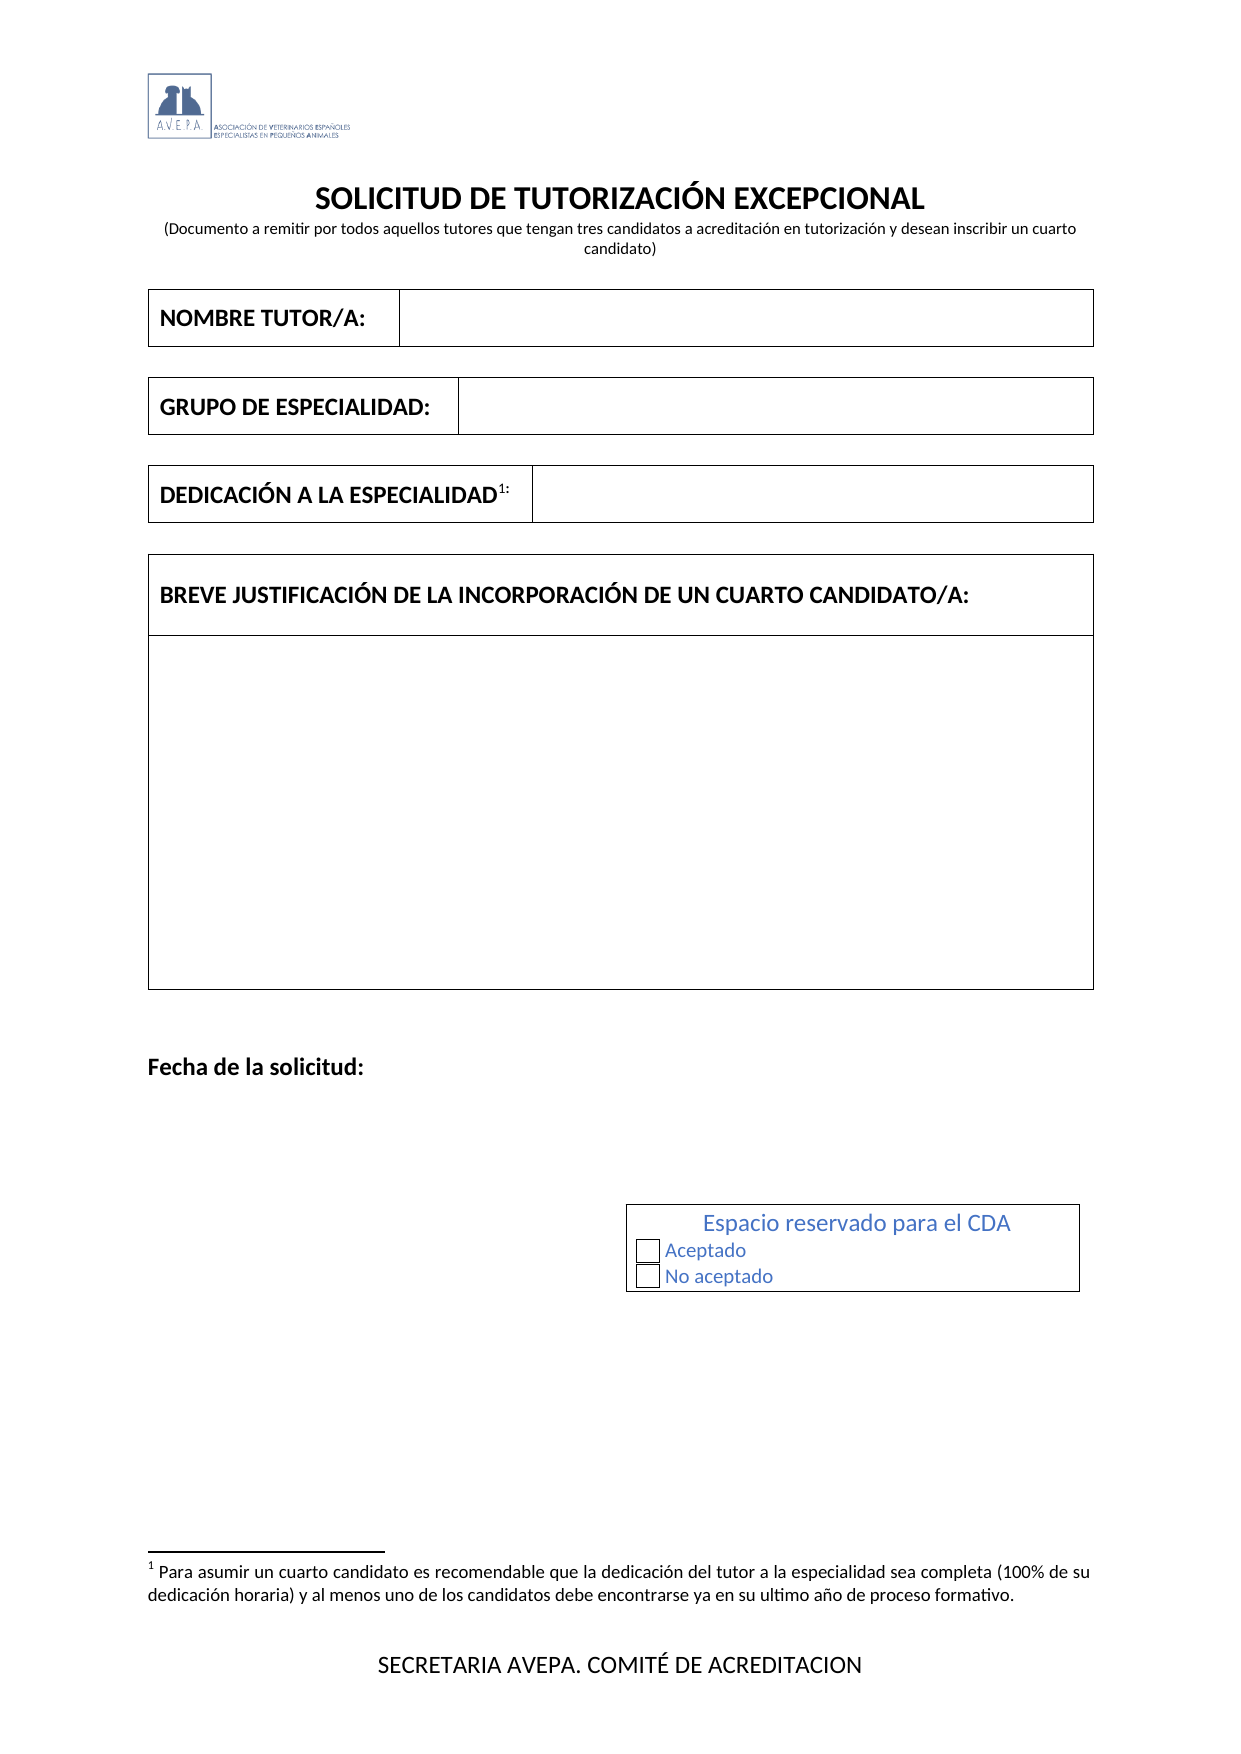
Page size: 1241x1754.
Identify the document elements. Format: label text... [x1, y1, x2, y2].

text Aceptado [627, 1234, 1079, 1260]
text Espacio reservado para el CDA [627, 1205, 1079, 1234]
text SOLICITUD DE TUTORIZACIÓN EXCEPCIONAL [148, 177, 1092, 218]
table_header BREVE JUSTIFICACIÓN DE LA INCORPORACIÓN DE UN CUARTO CANDIDATO/A: [149, 555, 1093, 635]
table_header GRUPO DE ESPECIALIDAD: [149, 378, 458, 434]
picture [147, 73, 359, 140]
text (Documento a remitir por todos aquellos tutores que tengan tres candidatos a acreditación en tutorización y desean inscribir un cuarto candidato) [148, 218, 1092, 258]
table_header NOMBRE TUTOR/A: [149, 290, 399, 346]
text No aceptado [627, 1260, 1079, 1291]
table_header [533, 466, 1093, 522]
table_cell [149, 636, 1093, 989]
table_header [400, 290, 1093, 346]
text Fecha de la solicitud: [148, 1051, 1092, 1082]
table_header [459, 378, 1093, 434]
table_header DEDICACIÓN A LA ESPECIALIDAD: [149, 466, 532, 522]
